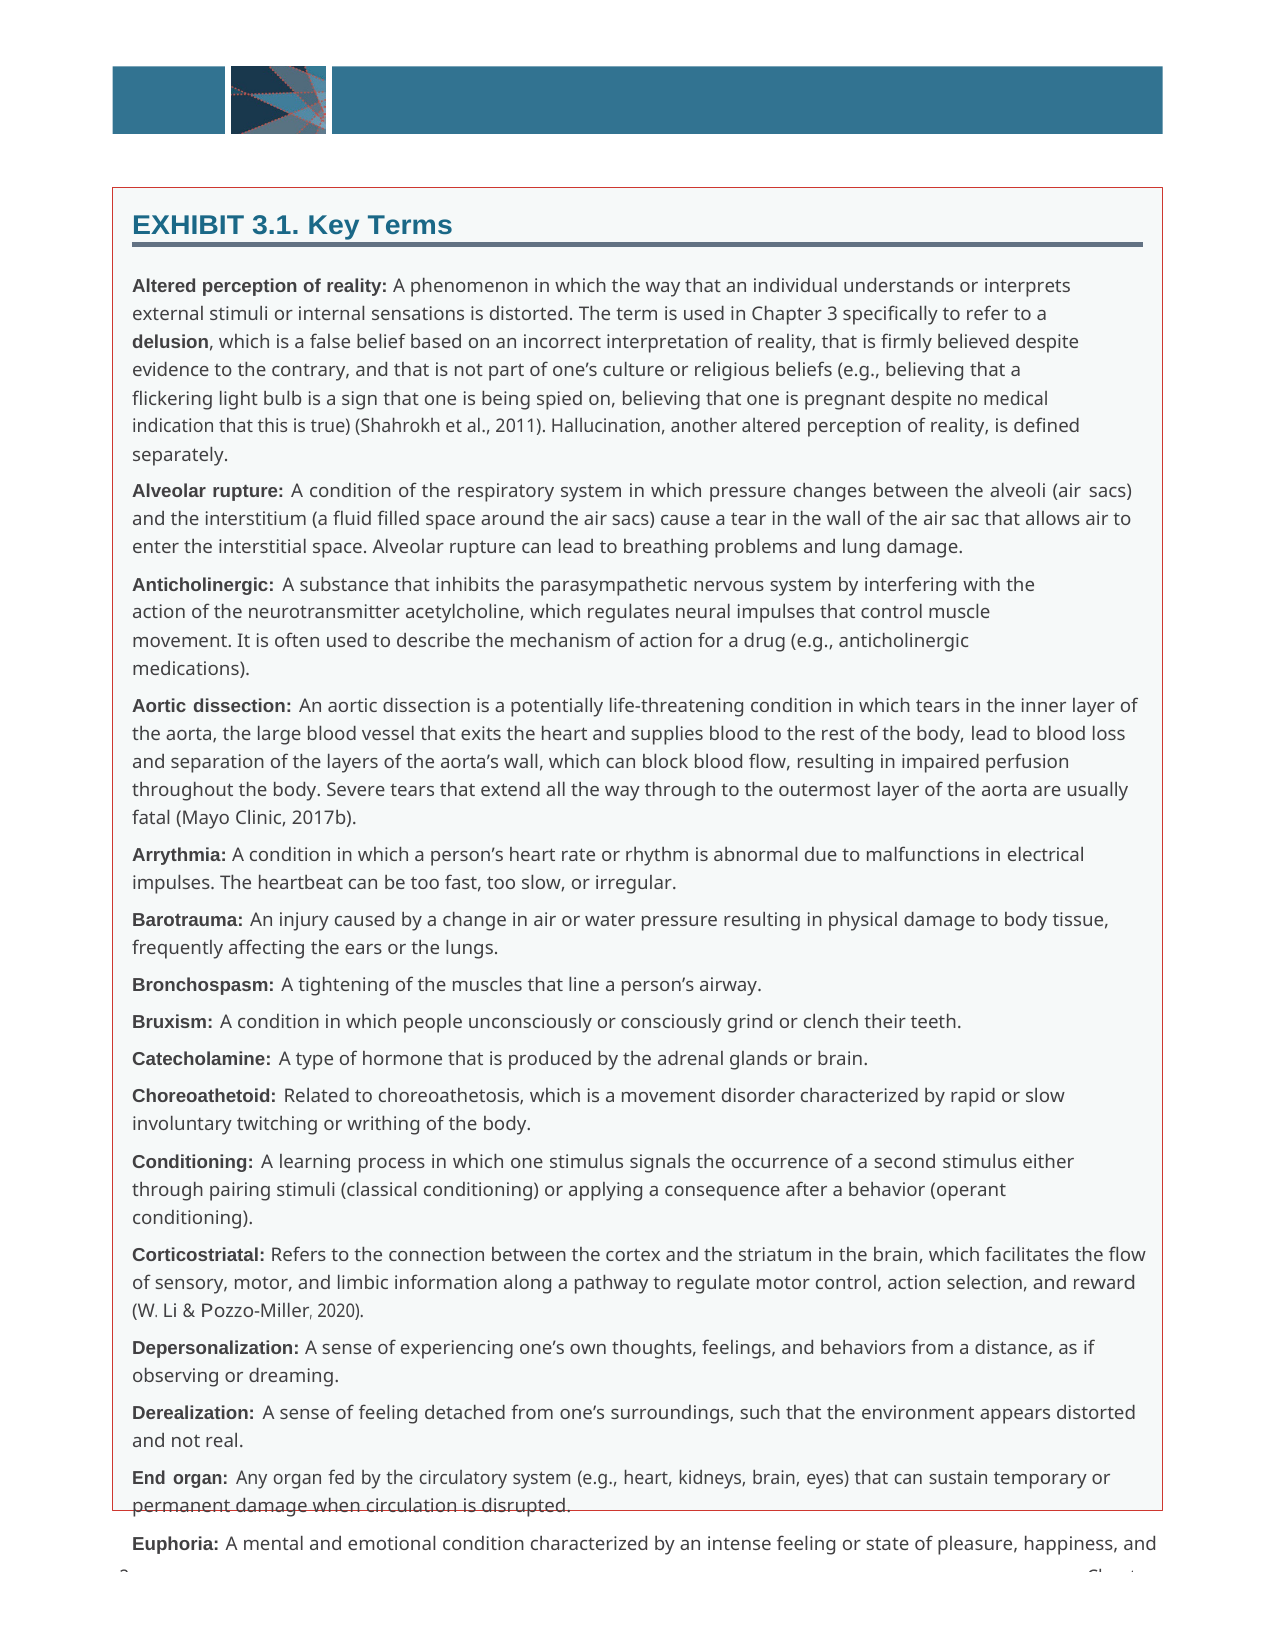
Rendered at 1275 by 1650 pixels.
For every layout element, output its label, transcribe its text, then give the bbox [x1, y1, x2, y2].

text Conditioning: A learning process in which one stimulus signals the occurrence of a second stimulus either through pairing stimuli (classical conditioning) or applying a consequence after a behavior (operant conditioning). [132, 1148, 1126, 1229]
subtitle EXHIBIT 3.1. Key Terms [132, 209, 1175, 240]
text Choreoathetoid: Related to choreoathetosis, which is a movement disorder characterized by rapid or slow involuntary twitching or writhing of the body. [132, 1083, 1158, 1136]
text Bronchospasm: A tightening of the muscles that line a person’s airway. [132, 971, 1175, 997]
text Bruxism: A condition in which people unconsciously or consciously grind or clench their teeth. [132, 1008, 1175, 1034]
text Catecholamine: A type of hormone that is produced by the adrenal glands or brain. [132, 1046, 1175, 1071]
text Aortic dissection: An aortic dissection is a potentially life-threatening condition in which tears in the inner layer of the aorta, the large blood vessel that exits the heart and supplies blood to the rest of the body, lead to blood loss and separation of the layers of the aorta’s wall, which can block blood ﬂow, resulting in impaired perfusion throughout the body. Severe tears that extend all the way through to the outermost layer of the aorta are usually fatal (Mayo Clinic, 2017b). [132, 692, 1141, 829]
text Arrythmia: A condition in which a person’s heart rate or rhythm is abnormal due to malfunctions in electrical impulses. The heartbeat can be too fast, too slow, or irregular. [132, 841, 1141, 894]
picture [231, 66, 326, 134]
text Barotrauma: An injury caused by a change in air or water pressure resulting in physical damage to body tissue, frequently affecting the ears or the lungs. [132, 906, 1158, 960]
text Anticholinergic: A substance that inhibits the parasympathetic nervous system by interfering with the action of the neurotransmitter acetylcholine, which regulates neural impulses that control muscle movement. It is often used to describe the mechanism of action for a drug (e.g., anticholinergic medications). [132, 571, 1086, 680]
text Derealization: A sense of feeling detached from one’s surroundings, such that the environment appears distorted and not real. [132, 1399, 1158, 1453]
text Corticostriatal: Refers to the connection between the cortex and the striatum in the brain, which facilitates the ﬂow of sensory, motor, and limbic information along a pathway to regulate motor control, action selection, and reward (W. Li & Pozzo-Miller, 2020). [132, 1241, 1158, 1323]
text Alveolar rupture: A condition of the respiratory system in which pressure changes between the alveoli (air sacs) and the interstitium (a ﬂuid ﬁlled space around the air sacs) cause a tear in the wall of the air sac that allows air to enter the interstitial space. Alveolar rupture can lead to breathing problems and lung damage. [132, 478, 1132, 559]
text Euphoria: A mental and emotional condition characterized by an intense feeling or state of pleasure, happiness, and excitement. [132, 1530, 1158, 1556]
text Depersonalization: A sense of experiencing one’s own thoughts, feelings, and behaviors from a distance, as if observing or dreaming. [132, 1334, 1142, 1388]
text End organ: Any organ fed by the circulatory system (e.g., heart, kidneys, brain, eyes) that can sustain temporary or permanent damage when circulation is disrupted. [132, 1465, 1158, 1518]
text Altered perception of reality: A phenomenon in which the way that an individual understands or interprets external stimuli or internal sensations is distorted. The term is used in Chapter 3 speciﬁcally to refer to a delusion, which is a false belief based on an incorrect interpretation of reality, that is ﬁrmly believed despite evidence to the contrary, and that is not part of one’s culture or religious beliefs (e.g., believing that a ﬂickering light bulb is a sign that one is being spied on, believing that one is pregnant despite no medical indication that this is true) (Shahrokh et al., 2011). Hallucination, another altered perception of reality, is deﬁned separately. [132, 273, 1095, 466]
